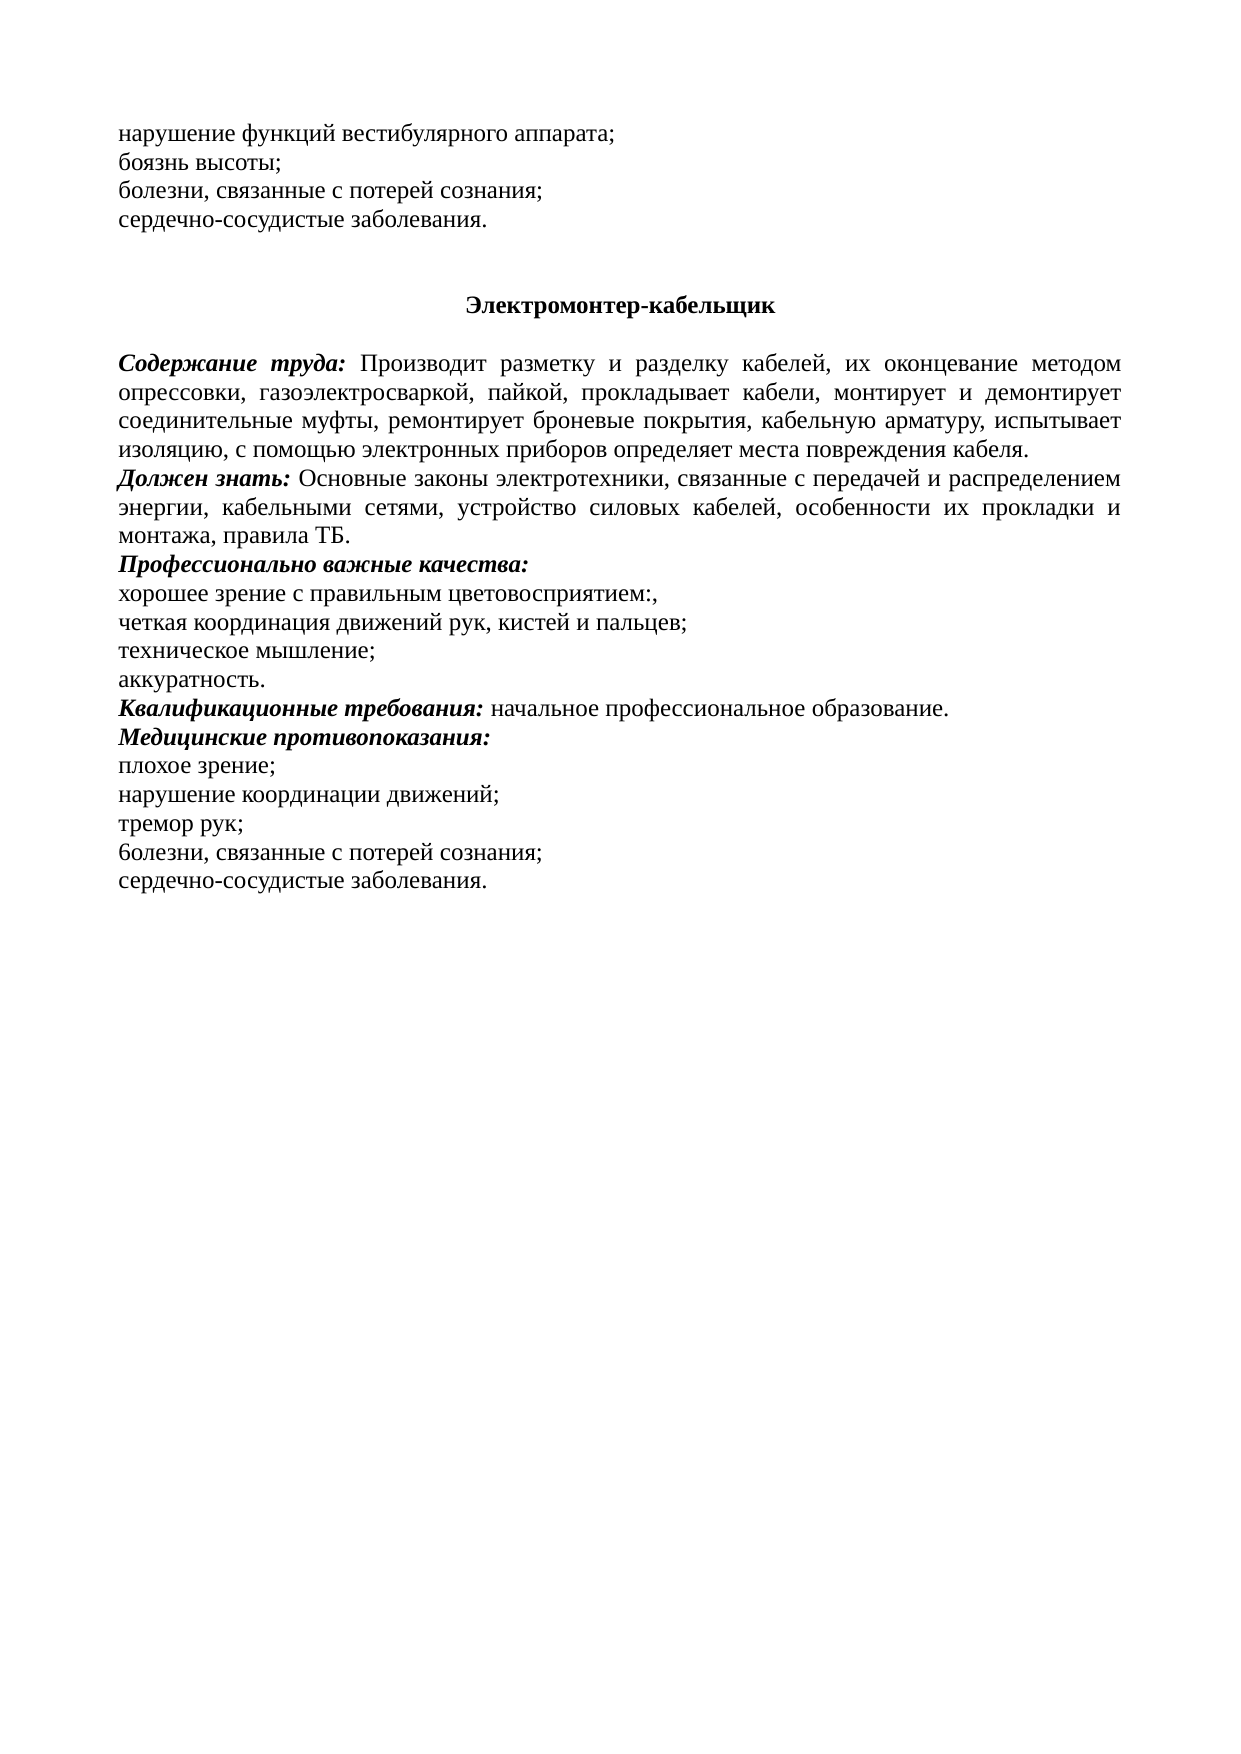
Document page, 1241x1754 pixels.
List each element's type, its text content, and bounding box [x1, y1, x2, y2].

text техническое мышление; [118, 636, 1122, 664]
text боязнь высоты; [118, 147, 1122, 176]
text сердечно-сосудистые заболевания. [118, 866, 1122, 894]
text плохое зрение; [118, 751, 1122, 779]
text Содержание труда: Производит разметку и разделку кабелей, их оконцевание методом опрессовки, газоэлектросваркой, пайкой, прокладывает кабели, монтирует и демонтирует соединительные муфты, ремонтирует броневые покрытия, кабельную арматуру, испытывает изоляцию, с помощью электронных приборов определяет места повреждения кабеля. [118, 319, 1122, 463]
text аккуратность. [118, 664, 1122, 693]
text Профессионально важные качества: [118, 549, 1122, 578]
text Квалификационные требования: начальное профессиональное образование. [118, 693, 1122, 722]
text четкая координация движений рук, кистей и пальцев; [118, 607, 1122, 636]
text сердечно-сосудистые заболевания. [118, 204, 1122, 233]
text хорошее зрение с правильным цветовосприятием:, [118, 578, 1122, 607]
text 6олезни, связанные с потерей сознания; [118, 837, 1122, 866]
text нарушение функций вестибулярного аппарата; [118, 118, 1122, 147]
text Электромонтер-кабельщик [118, 291, 1122, 319]
text болезни, связанные с потерей сознания; [118, 176, 1122, 204]
text Должен знать: Основные законы электротехники, связанные с передачей и распределением энергии, кабельными сетями, устройство силовых кабелей, особенности их прокладки и монтажа, правила ТБ. [118, 463, 1122, 549]
text тремор рук; [118, 808, 1122, 837]
text нарушение координации движений; [118, 779, 1122, 808]
text Медицинские противопоказания: [118, 722, 1122, 751]
